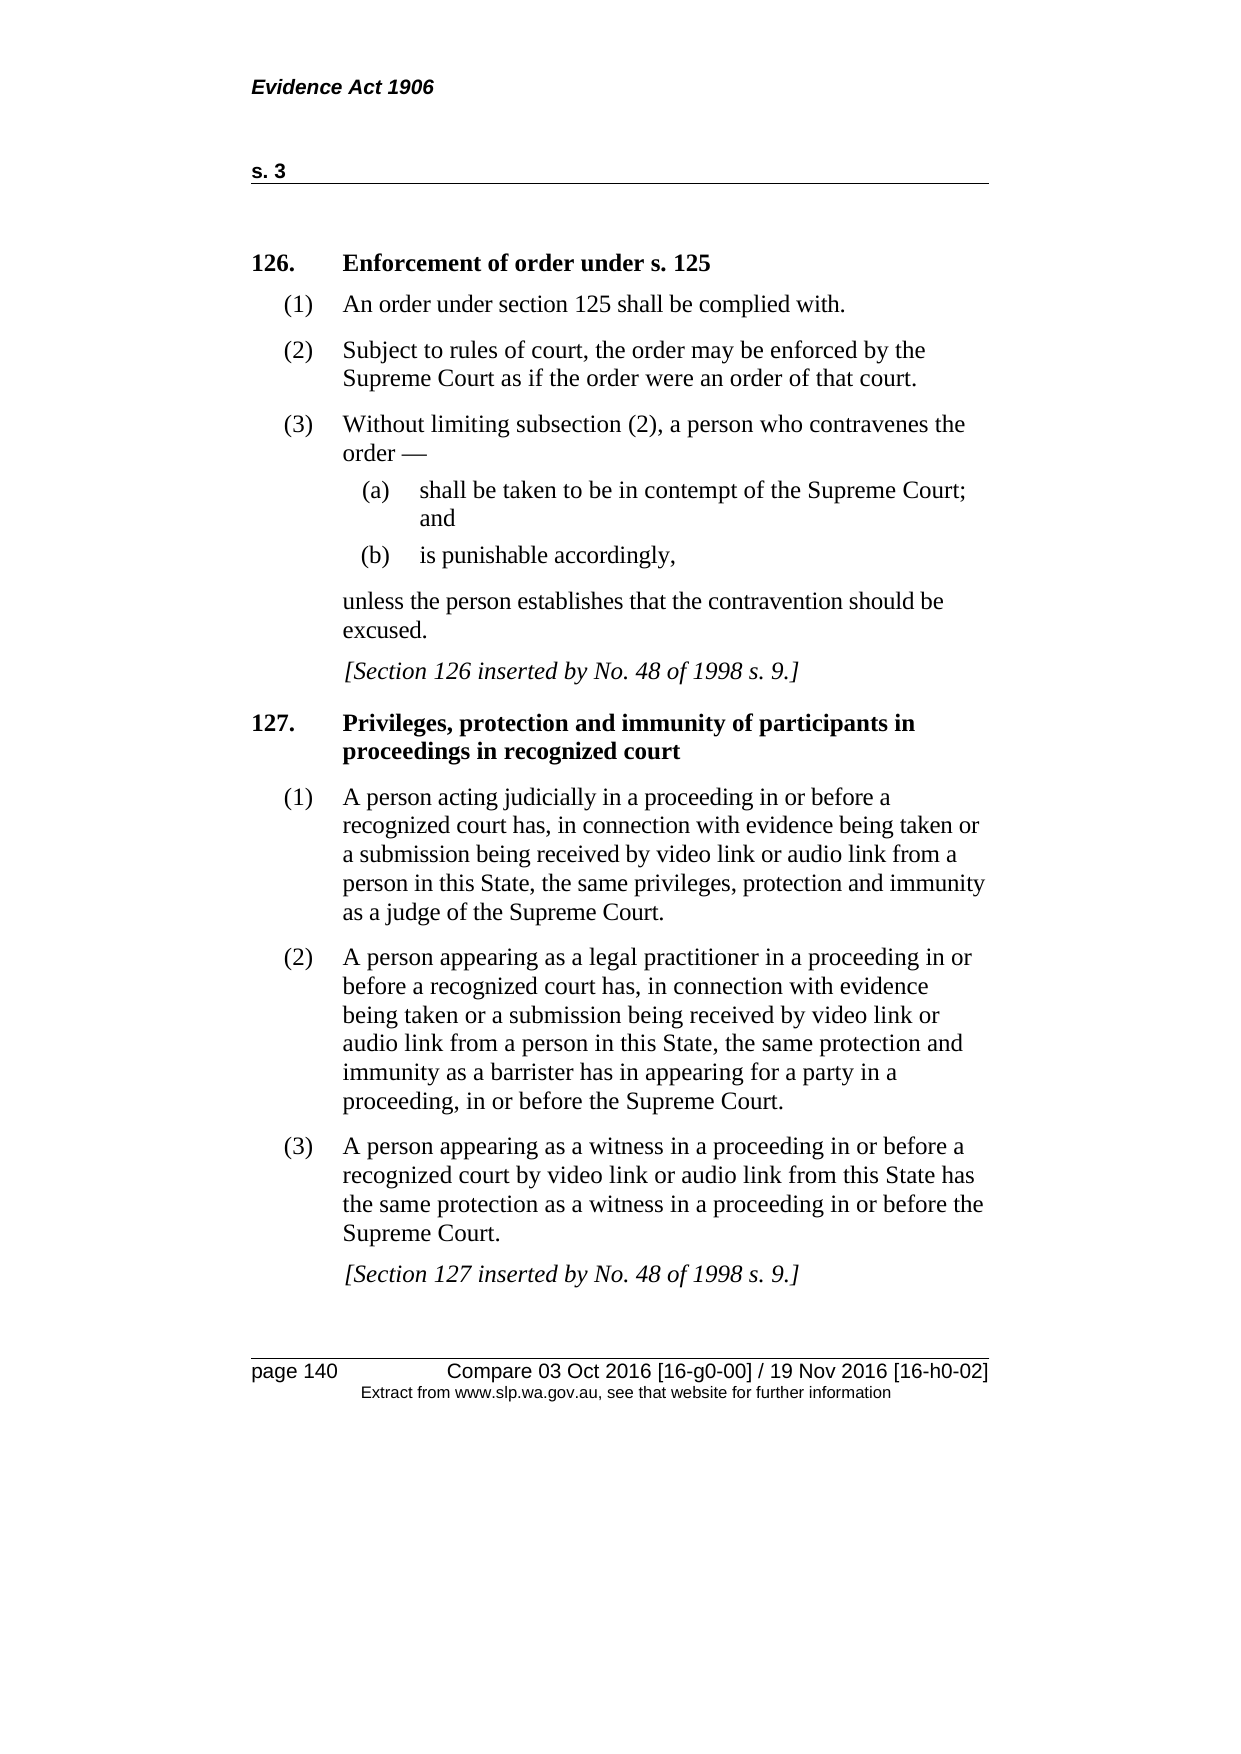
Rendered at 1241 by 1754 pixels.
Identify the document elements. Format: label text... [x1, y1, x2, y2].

text (2) Subject to rules of court, the order may be enforced by the Supreme Court as if the order were an order of that court. [251, 335, 989, 392]
text (1) A person acting judicially in a proceeding in or before a recognized court has, in connection with evidence being taken or a submission being received by video link or audio link from a person in this State, the same privileges, protection and immunity as a judge of the Supreme Court. [251, 782, 989, 926]
text [Section 127 inserted by No. 48 of 1998 s. 9.] [251, 1259, 989, 1288]
text (1) An order under section 125 shall be complied with. [251, 289, 989, 318]
text (a) shall be taken to be in contempt of the Supreme Court; and [251, 475, 989, 532]
text (2) A person appearing as a legal practitioner in a proceeding in or before a recognized court has, in connection with evidence being taken or a submission being received by video link or audio link from a person in this State, the same protection and immunity as a barrister has in appearing for a party in a proceeding, in or before the Supreme Court. [251, 942, 989, 1115]
text [Section 126 inserted by No. 48 of 1998 s. 9.] [251, 656, 989, 685]
subtitle 126. Enforcement of order under s. 125 [251, 248, 989, 277]
text (3) A person appearing as a witness in a proceeding in or before a recognized court by video link or audio link from this State has the same protection as a witness in a proceeding in or before the Supreme Court. [251, 1131, 989, 1246]
text (b) is punishable accordingly, [251, 541, 989, 569]
subtitle 127. Privileges, protection and immunity of participants in proceedings in recognized court [251, 708, 989, 765]
text unless the person establishes that the contravention should be excused. [251, 586, 989, 643]
text (3) Without limiting subsection (2), a person who contravenes the order — [251, 409, 989, 466]
